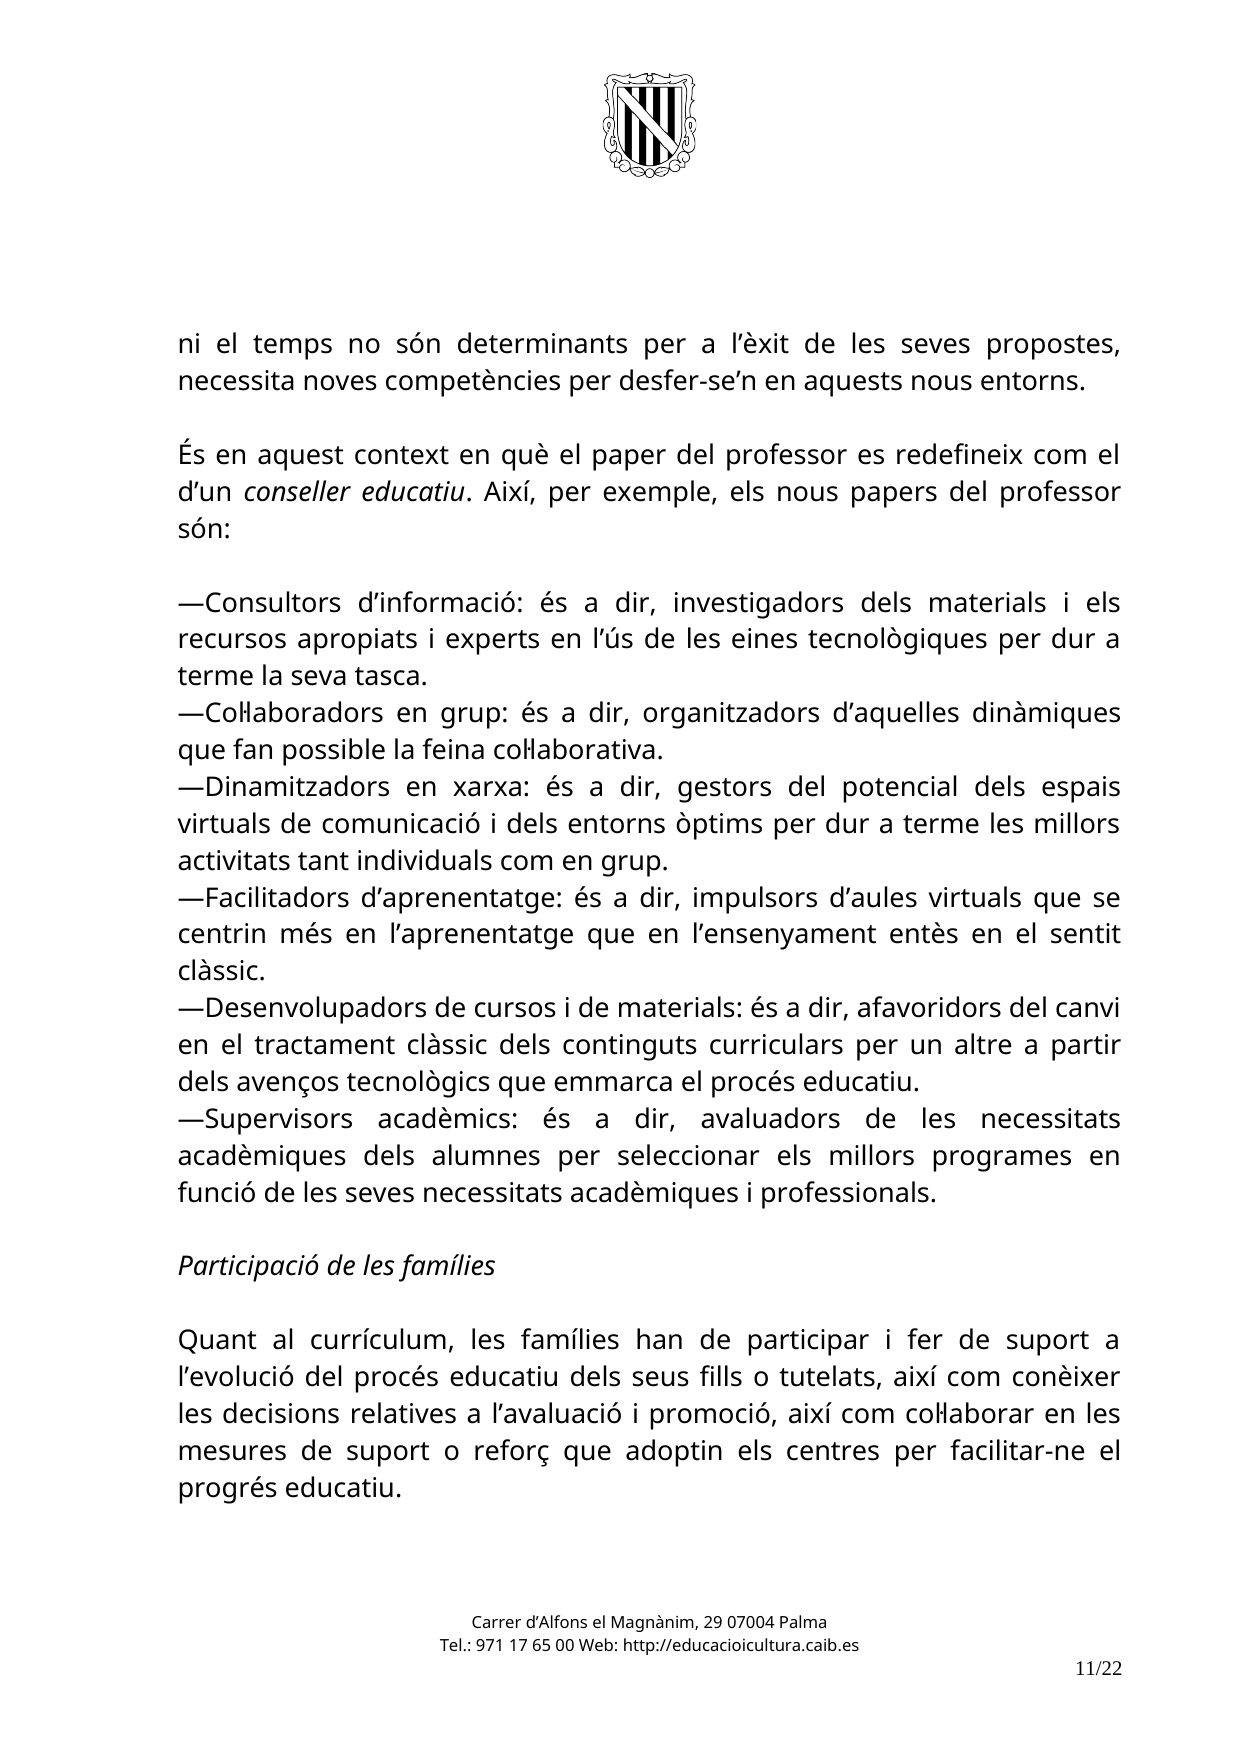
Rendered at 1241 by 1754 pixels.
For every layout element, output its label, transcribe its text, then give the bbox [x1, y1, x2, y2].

text És en aquest context en què el paper del professor es redefineix com el d’un conseller educatiu. Així, per exemple, els nous papers del professor són: [177, 436, 1122, 546]
text Participació de les famílies [177, 1247, 1122, 1284]
text —Col·laboradors en grup: és a dir, organitzadors d’aquelles dinàmiques que fan possible la feina col·laborativa. [177, 694, 1122, 767]
text —Desenvolupadors de cursos i de materials: és a dir, afavoridors del canvi en el tractament clàssic dels continguts curriculars per un altre a partir dels avenços tecnològics que emmarca el procés educatiu. [177, 989, 1122, 1099]
text —Dinamitzadors en xarxa: és a dir, gestors del potencial dels espais virtuals de comunicació i dels entorns òptims per dur a terme les millors activitats tant individuals com en grup. [177, 767, 1122, 878]
text —Facilitadors d’aprenentatge: és a dir, impulsors d’aules virtuals que se centrin més en l’aprenentatge que en l’ensenyament entès en el sentit clàssic. [177, 878, 1122, 989]
text Quant al currículum, les famílies han de participar i fer de suport a l’evolució del procés educatiu dels seus fills o tutelats, així com conèixer les decisions relatives a l’avaluació i promoció, així com col·laborar en les mesures de suport o reforç que adoptin els centres per facilitar-ne el progrés educatiu. [177, 1321, 1122, 1505]
text —Consultors d’informació: és a dir, investigadors dels materials i els recursos apropiats i experts en l’ús de les eines tecnològiques per dur a terme la seva tasca. [177, 583, 1122, 694]
picture [602, 73, 697, 178]
text —Supervisors acadèmics: és a dir, avaluadors de les necessitats acadèmiques dels alumnes per seleccionar els millors programes en funció de les seves necessitats acadèmiques i professionals. [177, 1099, 1122, 1210]
